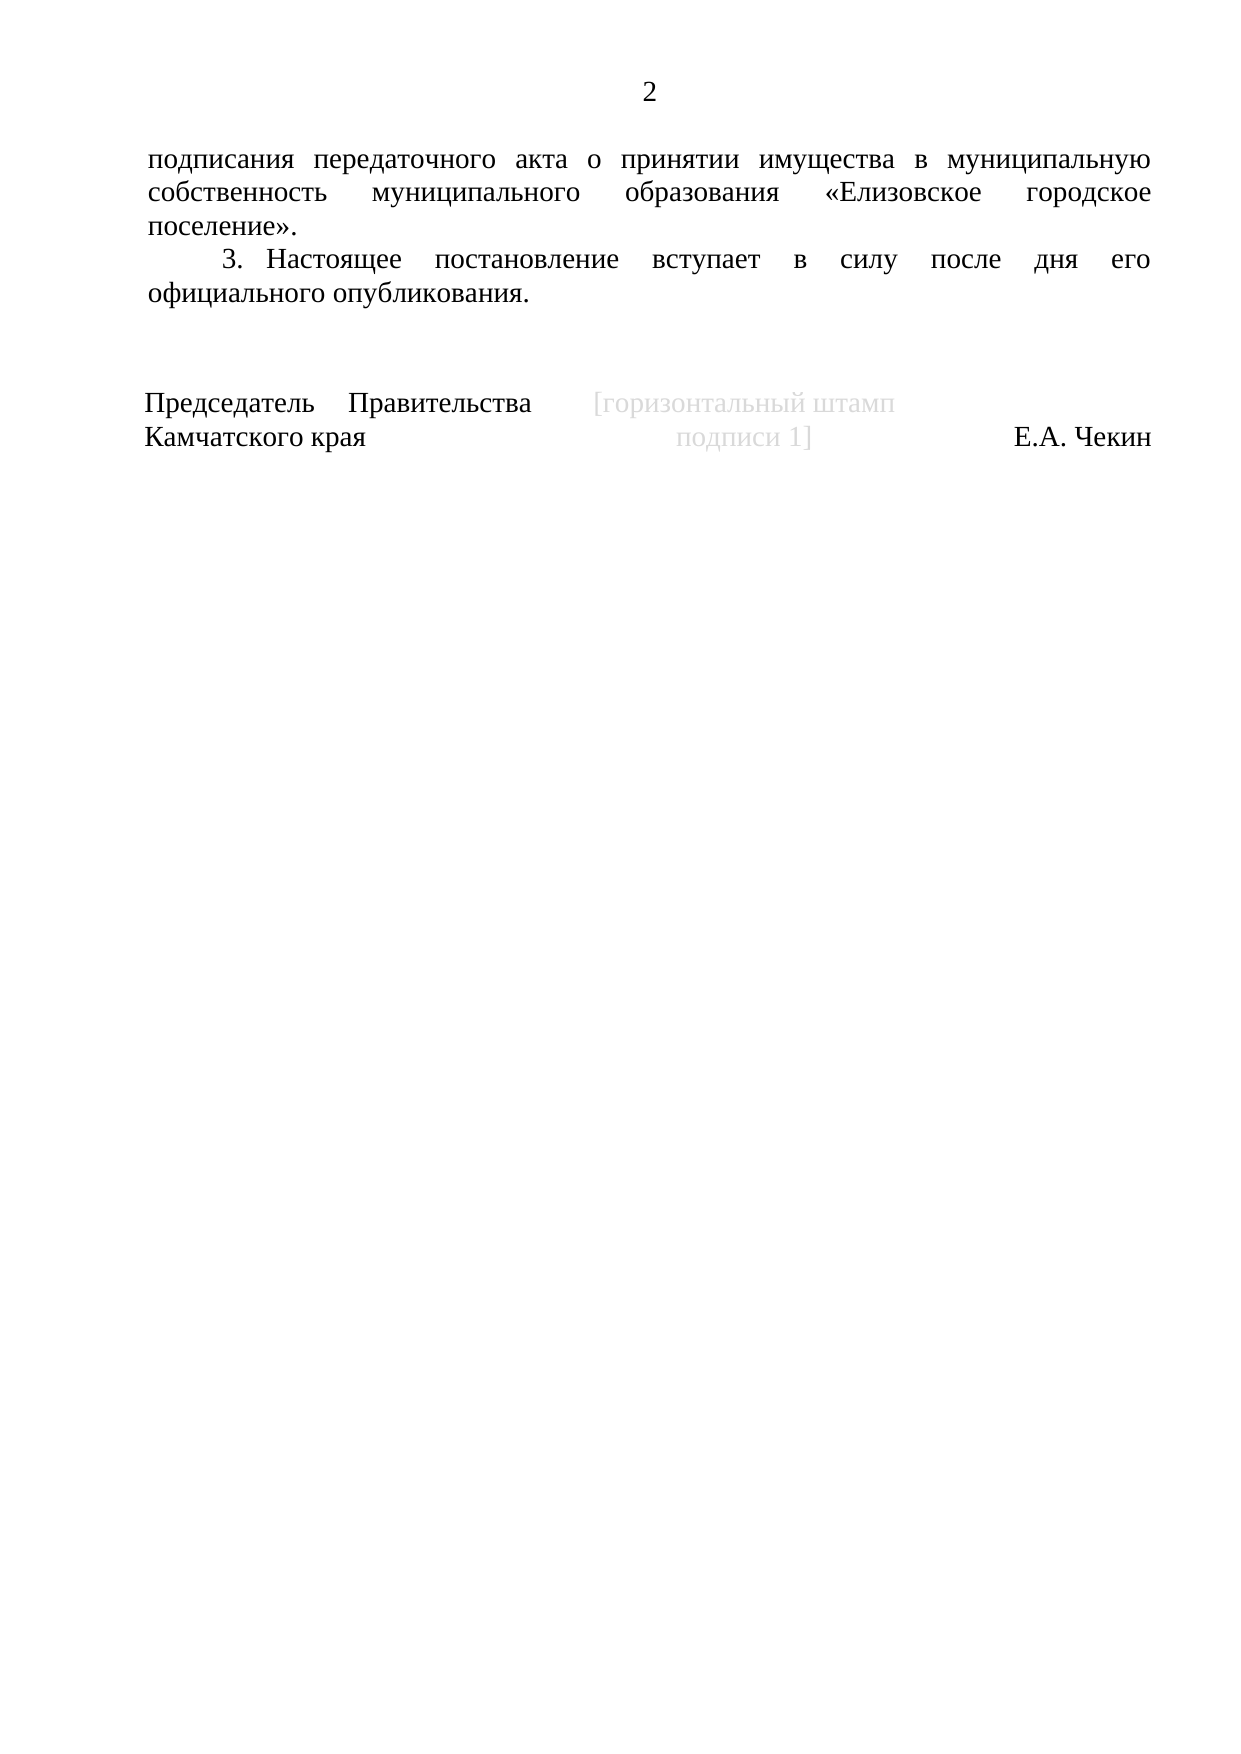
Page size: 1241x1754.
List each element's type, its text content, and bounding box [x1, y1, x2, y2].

table_header Е.А. Чекин [945, 385, 1167, 558]
table_header Председатель Правительства Камчатского края [133, 385, 543, 558]
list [148, 141, 1152, 242]
list Настоящее постановление вступает в силу после дня его официального опубликования. [148, 242, 1152, 309]
table_header [горизонтальный штамп подписи 1] [543, 385, 945, 558]
